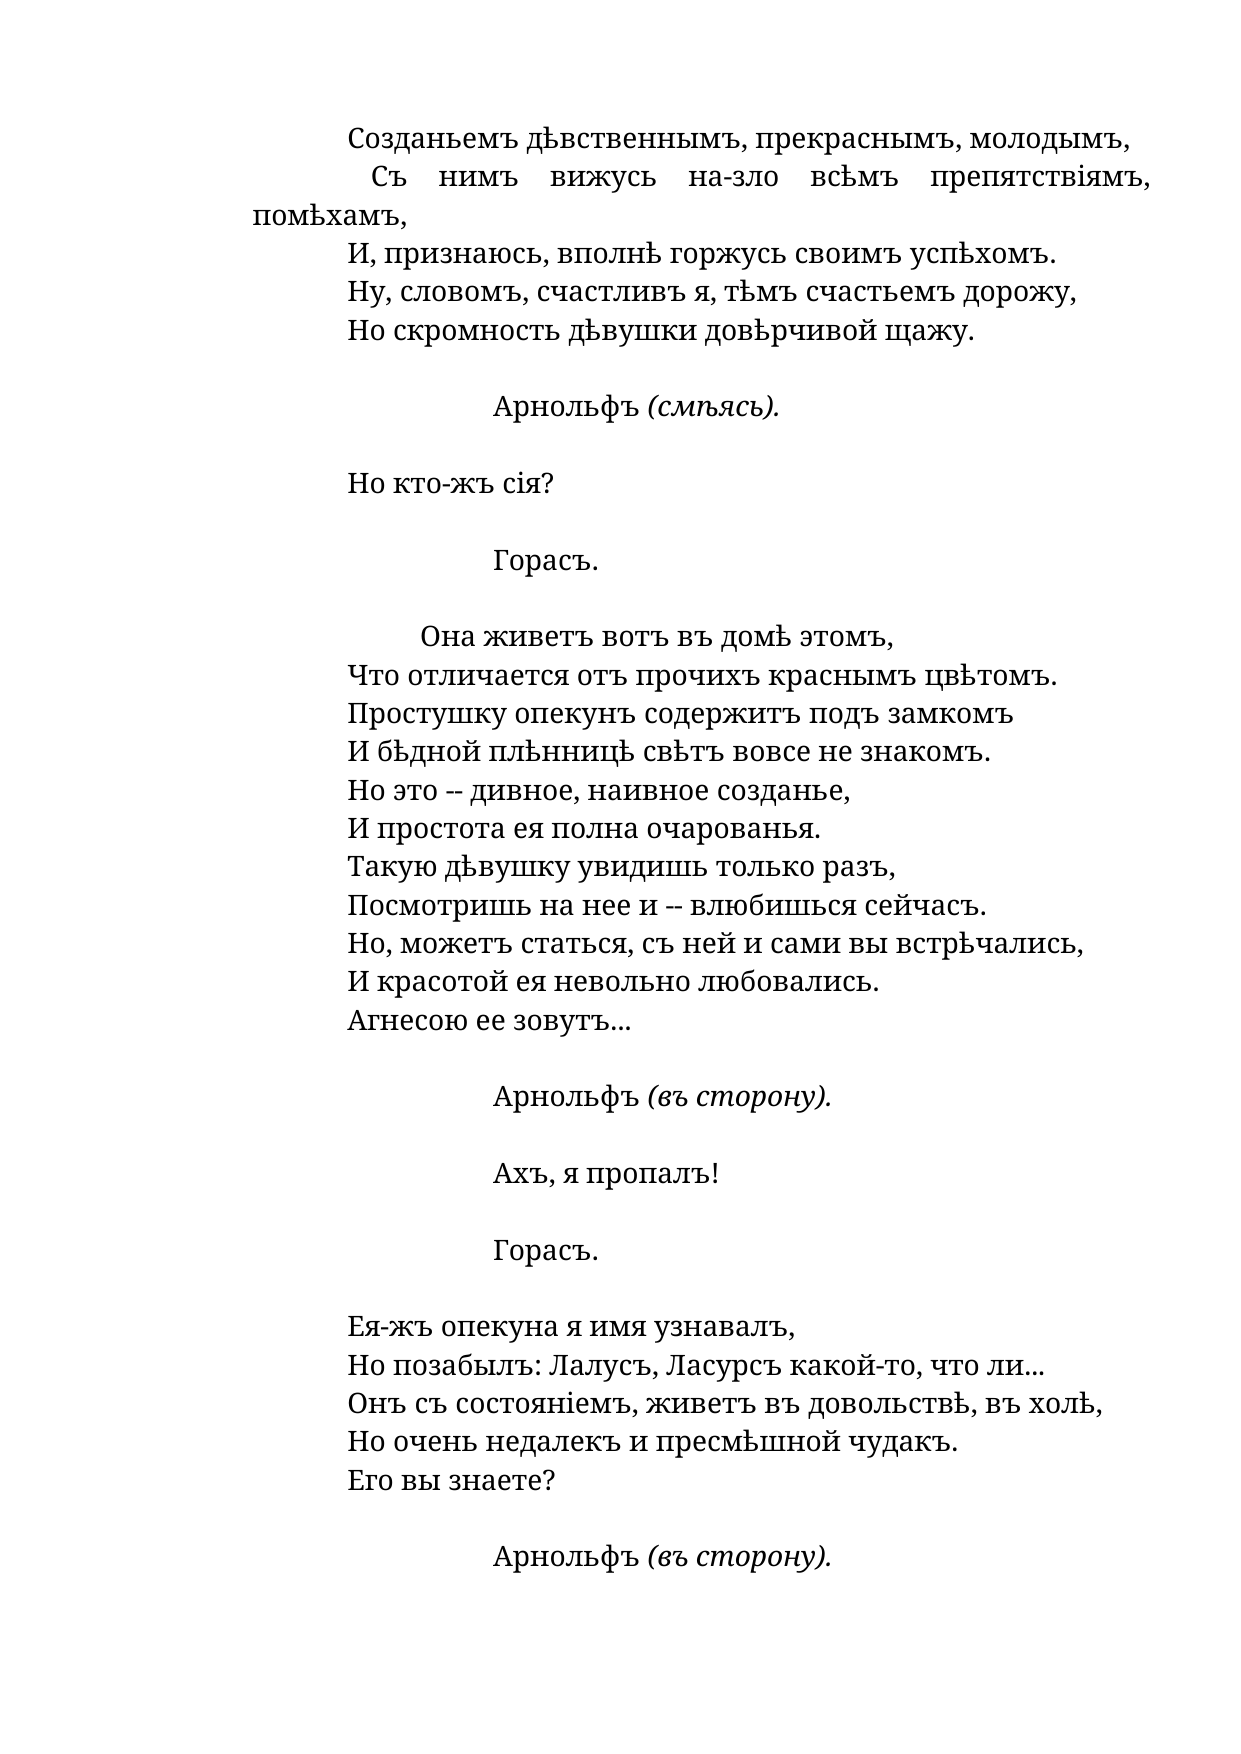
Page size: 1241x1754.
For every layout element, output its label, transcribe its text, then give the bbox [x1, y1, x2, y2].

text Его вы знаете? [252, 1460, 1152, 1498]
text Что отличается отъ прочихъ краснымъ цвѣтомъ. [252, 655, 1152, 693]
text Ахъ, я пропалъ! [252, 1153, 1152, 1191]
text Горасъ. [252, 540, 1152, 578]
text Но позабылъ: Лалусъ, Ласурсъ какой-то, что ли... [252, 1345, 1152, 1383]
text И красотой ея невольно любовались. [252, 961, 1152, 1000]
text Но это -- дивное, наивное созданье, [252, 770, 1152, 808]
text Арнольфъ (въ сторону). [252, 1536, 1152, 1575]
text Такую дѣвушку увидишь только разъ, [252, 846, 1152, 885]
text Созданьемъ дѣвственнымъ, прекраснымъ, молодымъ, [252, 118, 1152, 156]
text Арнольфъ (въ сторону). [252, 1076, 1152, 1115]
text Посмотришь на нее и -- влюбишься сейчасъ. [252, 885, 1152, 923]
text И простота ея полна очарованья. [252, 808, 1152, 846]
text И, признаюсь, вполнѣ горжусь своимъ успѣхомъ. [252, 233, 1152, 271]
text Съ нимъ вижусь на-зло всѣмъ препятствіямъ, помѣхамъ, [252, 156, 1152, 233]
text Онъ съ состояніемъ, живетъ въ довольствѣ, въ холѣ, [252, 1383, 1152, 1421]
text Арнольфъ (смѣясь). [252, 386, 1152, 425]
text Но очень недалекъ и пресмѣшной чудакъ. [252, 1421, 1152, 1460]
text Агнесою ее зовутъ... [252, 1000, 1152, 1038]
text Простушку опекунъ содержитъ подъ замкомъ [252, 693, 1152, 731]
text Горасъ. [252, 1230, 1152, 1268]
text Но скромность дѣвушки довѣрчивой щажу. [252, 310, 1152, 348]
text Ну, словомъ, счастливъ я, тѣмъ счастьемъ дорожу, [252, 271, 1152, 310]
text Но кто-жъ сія? [252, 463, 1152, 501]
text Ея-жъ опекуна я имя узнавалъ, [252, 1306, 1152, 1345]
text Она живетъ вотъ въ домѣ этомъ, [252, 616, 1152, 655]
text Но, можетъ статься, съ ней и сами вы встрѣчались, [252, 923, 1152, 961]
text И бѣдной плѣнницѣ свѣтъ вовсе не знакомъ. [252, 731, 1152, 770]
